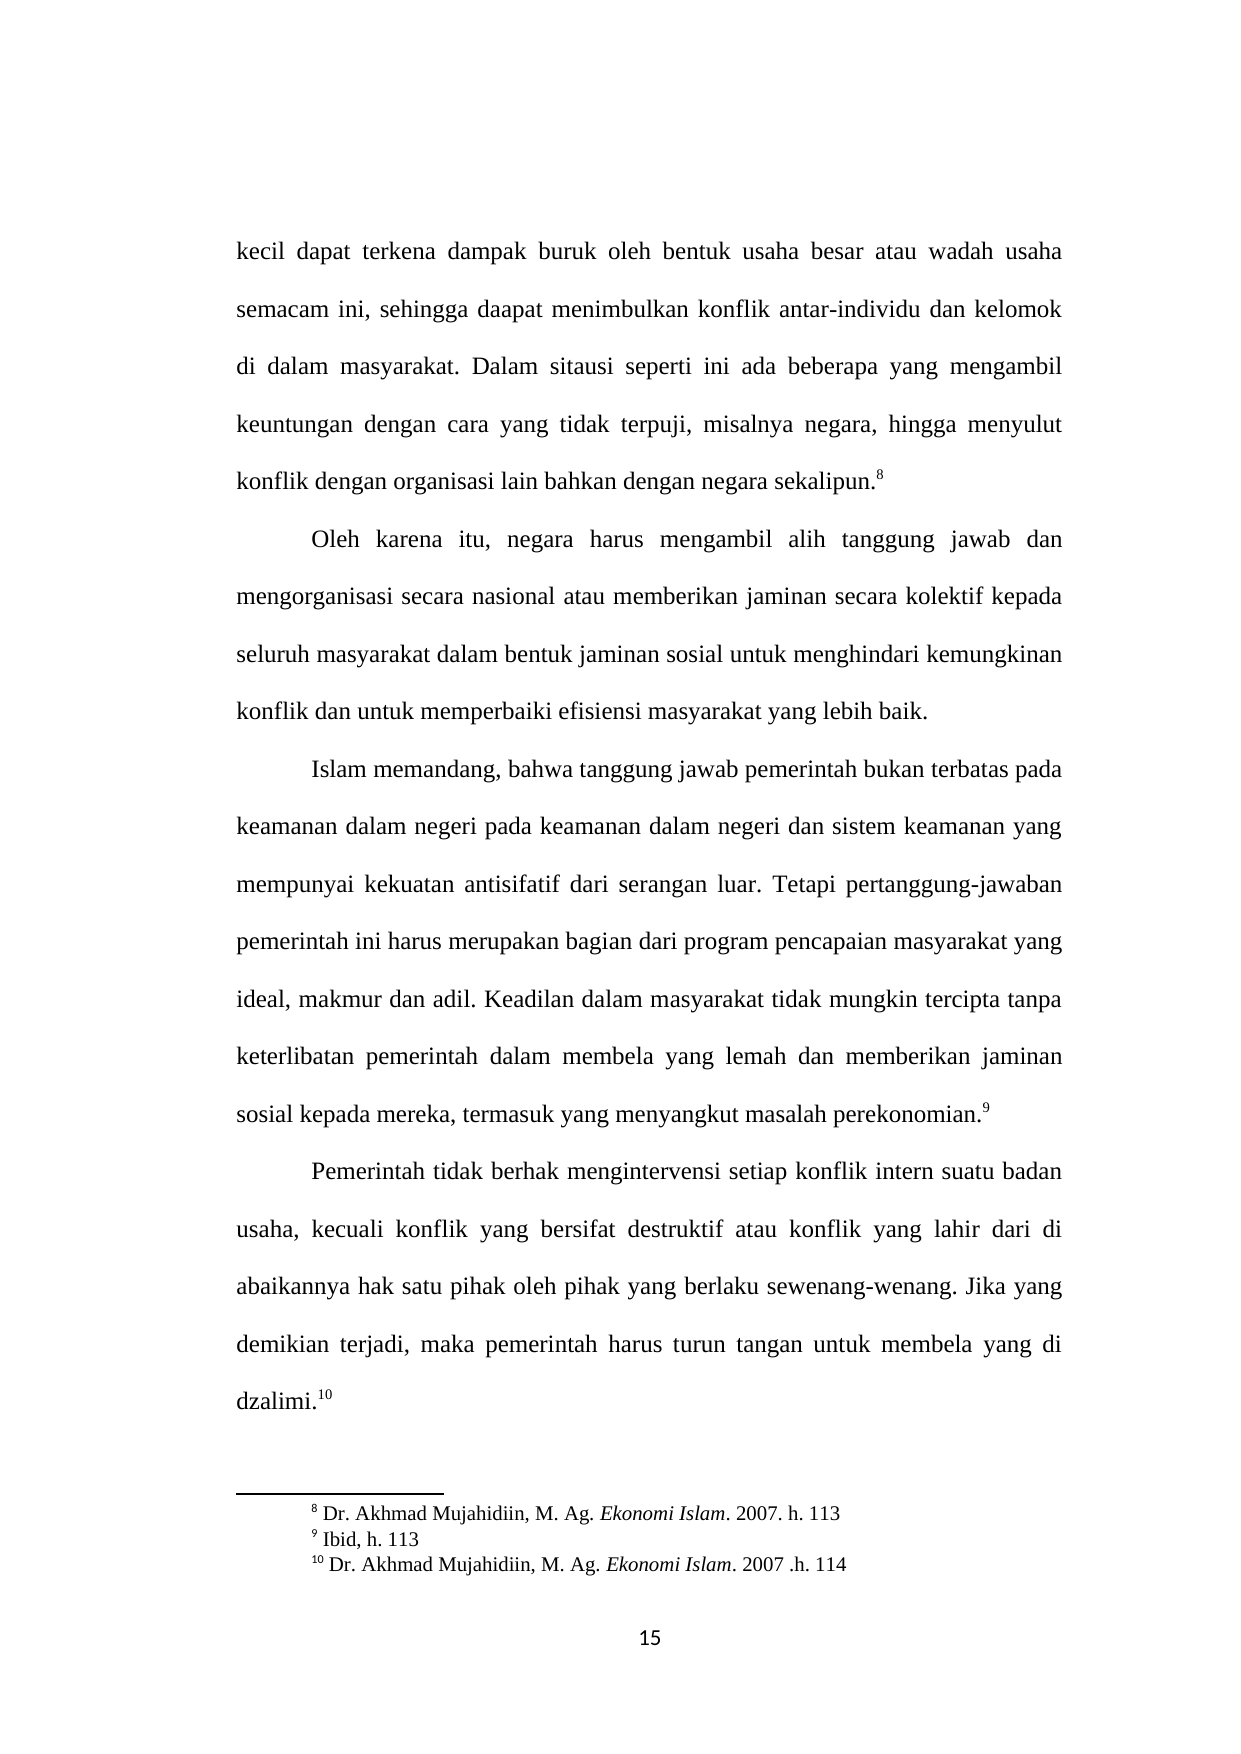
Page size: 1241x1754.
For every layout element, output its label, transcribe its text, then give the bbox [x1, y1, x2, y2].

list Pemerintah tidak berhak mengintervensi setiap konflik intern suatu badan usaha, kecuali konflik yang bersifat destruktif atau konflik yang lahir dari di abaikannya hak satu pihak oleh pihak yang berlaku sewenang-wenang. Jika yang demikian terjadi, maka pemerintah harus turun tangan untuk membela yang di dzalimi. [236, 1156, 1063, 1415]
list Oleh karena itu, negara harus mengambil alih tanggung jawab dan mengorganisasi secara nasional atau memberikan jaminan secara kolektif kepada seluruh masyarakat dalam bentuk jaminan sosial untuk menghindari kemungkinan konflik dan untuk memperbaiki efisiensi masyarakat yang lebih baik. [236, 524, 1063, 725]
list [236, 236, 1063, 495]
list Islam memandang, bahwa tanggung jawab pemerintah bukan terbatas pada keamanan dalam negeri pada keamanan dalam negeri dan sistem keamanan yang mempunyai kekuatan antisifatif dari serangan luar. Tetapi pertanggung-jawaban pemerintah ini harus merupakan bagian dari program pencapaian masyarakat yang ideal, makmur dan adil. Keadilan dalam masyarakat tidak mungkin tercipta tanpa keterlibatan pemerintah dalam membela yang lemah dan memberikan jaminan sosial kepada mereka, termasuk yang menyangkut masalah perekonomian. [236, 754, 1063, 1127]
